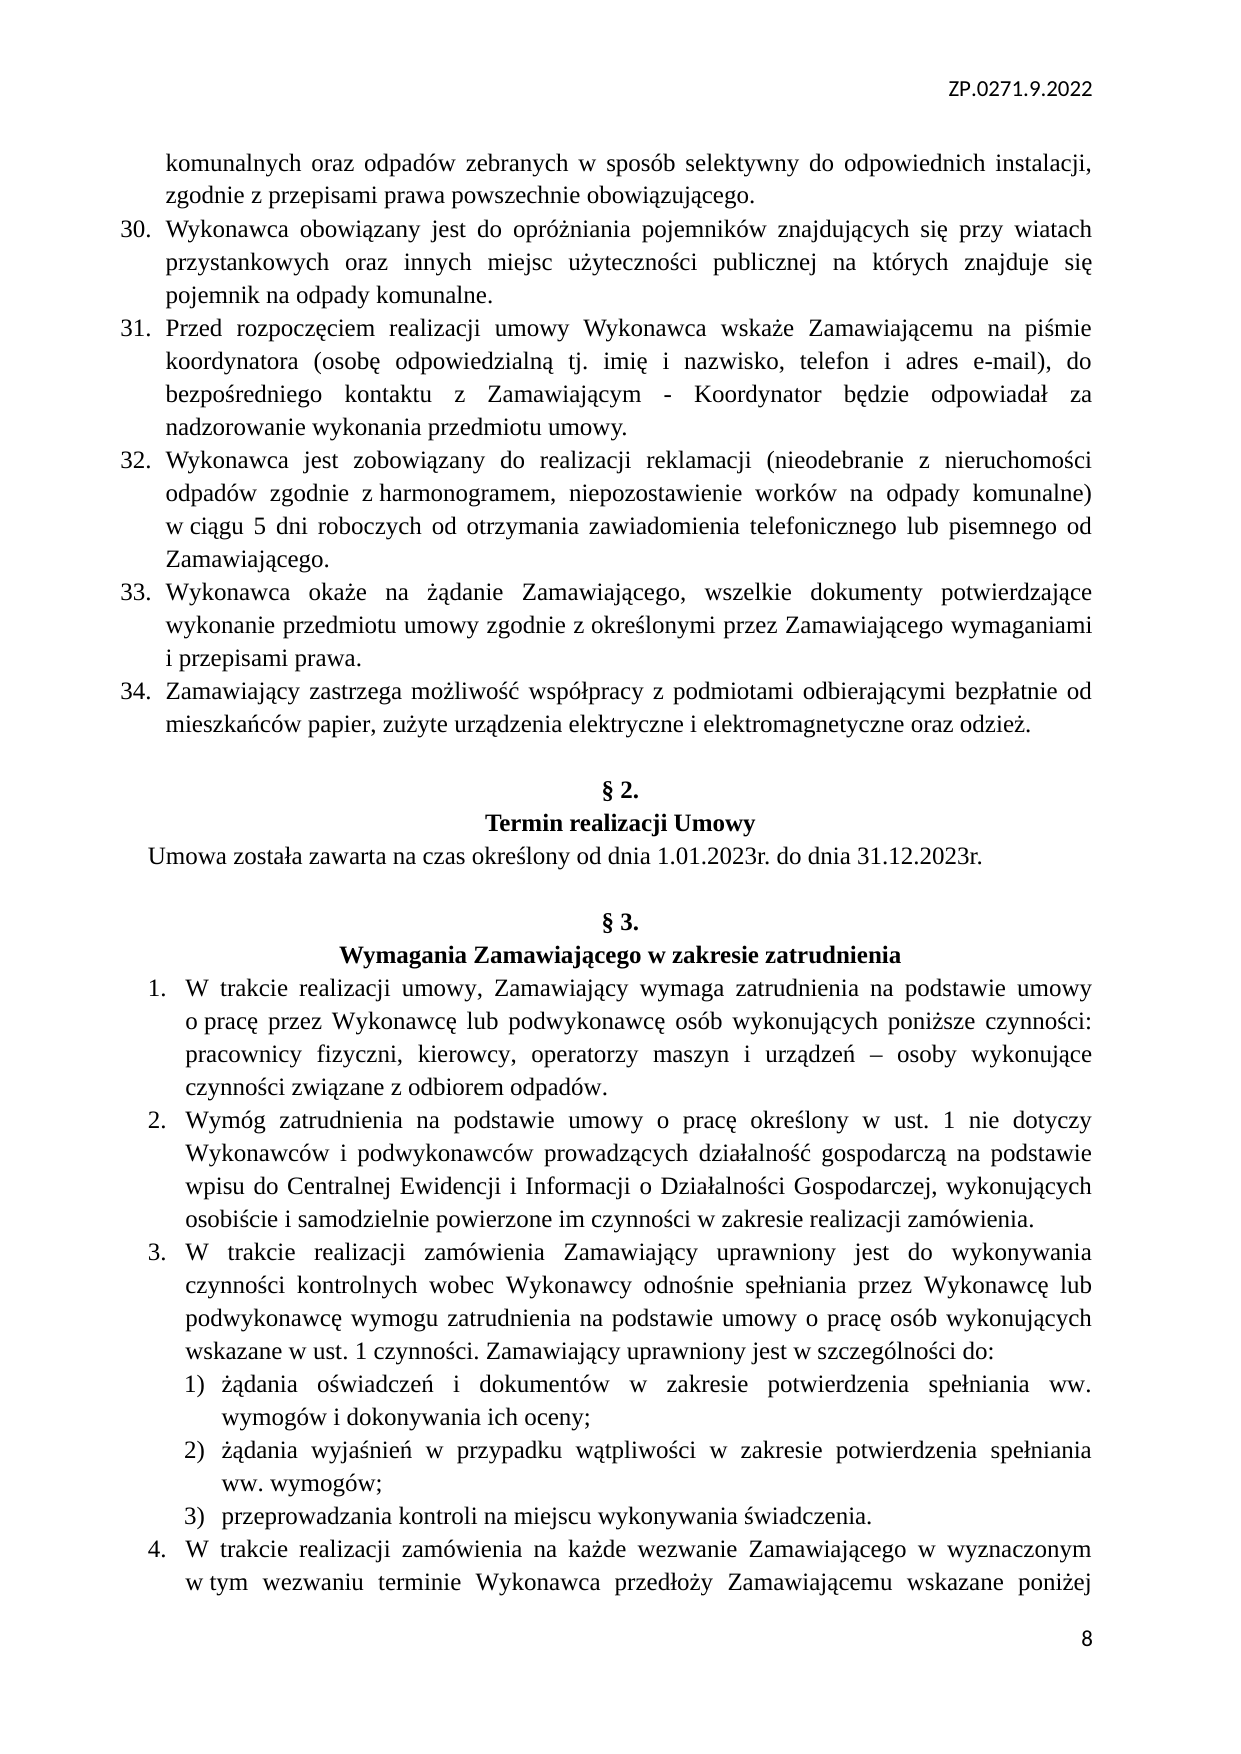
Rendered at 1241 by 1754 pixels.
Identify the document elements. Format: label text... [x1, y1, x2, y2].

list przeprowadzania kontroli na miejscu wykonywania świadczenia. [184, 1501, 1093, 1530]
list Zamawiający zastrzega możliwość współpracy z podmiotami odbierającymi bezpłatnie od mieszkańców papier, zużyte urządzenia elektryczne i elektromagnetyczne oraz odzież. [151, 676, 1093, 738]
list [148, 1534, 1093, 1596]
list żądania wyjaśnień w przypadku wątpliwości w zakresie potwierdzenia spełniania ww. wymogów; [184, 1435, 1093, 1497]
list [151, 148, 1093, 209]
list Termin realizacji Umowy [148, 808, 1093, 837]
list Wymóg zatrudnienia na podstawie umowy o pracę określony w ust. 1 nie dotyczy Wykonawców i podwykonawców prowadzących działalność gospodarczą na podstawie wpisu do Centralnej Ewidencji i Informacji o Działalności Gospodarczej, wykonujących osobiście i samodzielnie powierzone im czynności w zakresie realizacji zamówienia. [148, 1105, 1093, 1233]
list W trakcie realizacji umowy, Zamawiający wymaga zatrudnienia na podstawie umowy o pracę przez Wykonawcę lub podwykonawcę osób wykonujących poniższe czynności: pracownicy fizyczni, kierowcy, operatorzy maszyn i urządzeń – osoby wykonujące czynności związane z odbiorem odpadów. [148, 973, 1093, 1101]
list Przed rozpoczęciem realizacji umowy Wykonawca wskaże Zamawiającemu na piśmie koordynatora (osobę odpowiedzialną tj. imię i nazwisko, telefon i adres e-mail), do bezpośredniego kontaktu z Zamawiającym - Koordynator będzie odpowiadał za nadzorowanie wykonania przedmiotu umowy. [151, 313, 1093, 441]
list Wykonawca obowiązany jest do opróżniania pojemników znajdujących się przy wiatach przystankowych oraz innych miejsc użyteczności publicznej na których znajduje się pojemnik na odpady komunalne. [151, 214, 1093, 308]
list Wykonawca jest zobowiązany do realizacji reklamacji (nieodebranie z nieruchomości odpadów zgodnie z harmonogramem, niepozostawienie worków na odpady komunalne) w ciągu 5 dni roboczych od otrzymania zawiadomienia telefonicznego lub pisemnego od Zamawiającego. [151, 445, 1093, 573]
list § 2. [148, 775, 1093, 804]
list § 3. [148, 907, 1093, 936]
list W trakcie realizacji zamówienia Zamawiający uprawniony jest do wykonywania czynności kontrolnych wobec Wykonawcy odnośnie spełniania przez Wykonawcę lub podwykonawcę wymogu zatrudnienia na podstawie umowy o pracę osób wykonujących wskazane w ust. 1 czynności. Zamawiający uprawniony jest w szczególności do: [148, 1237, 1093, 1365]
list żądania oświadczeń i dokumentów w zakresie potwierdzenia spełniania ww. wymogów i dokonywania ich oceny; [184, 1369, 1093, 1431]
list Umowa została zawarta na czas określony od dnia 1.01.2023r. do dnia 31.12.2023r. [148, 841, 1093, 870]
list Wymagania Zamawiającego w zakresie zatrudnienia [148, 940, 1093, 969]
list Wykonawca okaże na żądanie Zamawiającego, wszelkie dokumenty potwierdzające wykonanie przedmiotu umowy zgodnie z określonymi przez Zamawiającego wymaganiami i przepisami prawa. [151, 577, 1093, 672]
